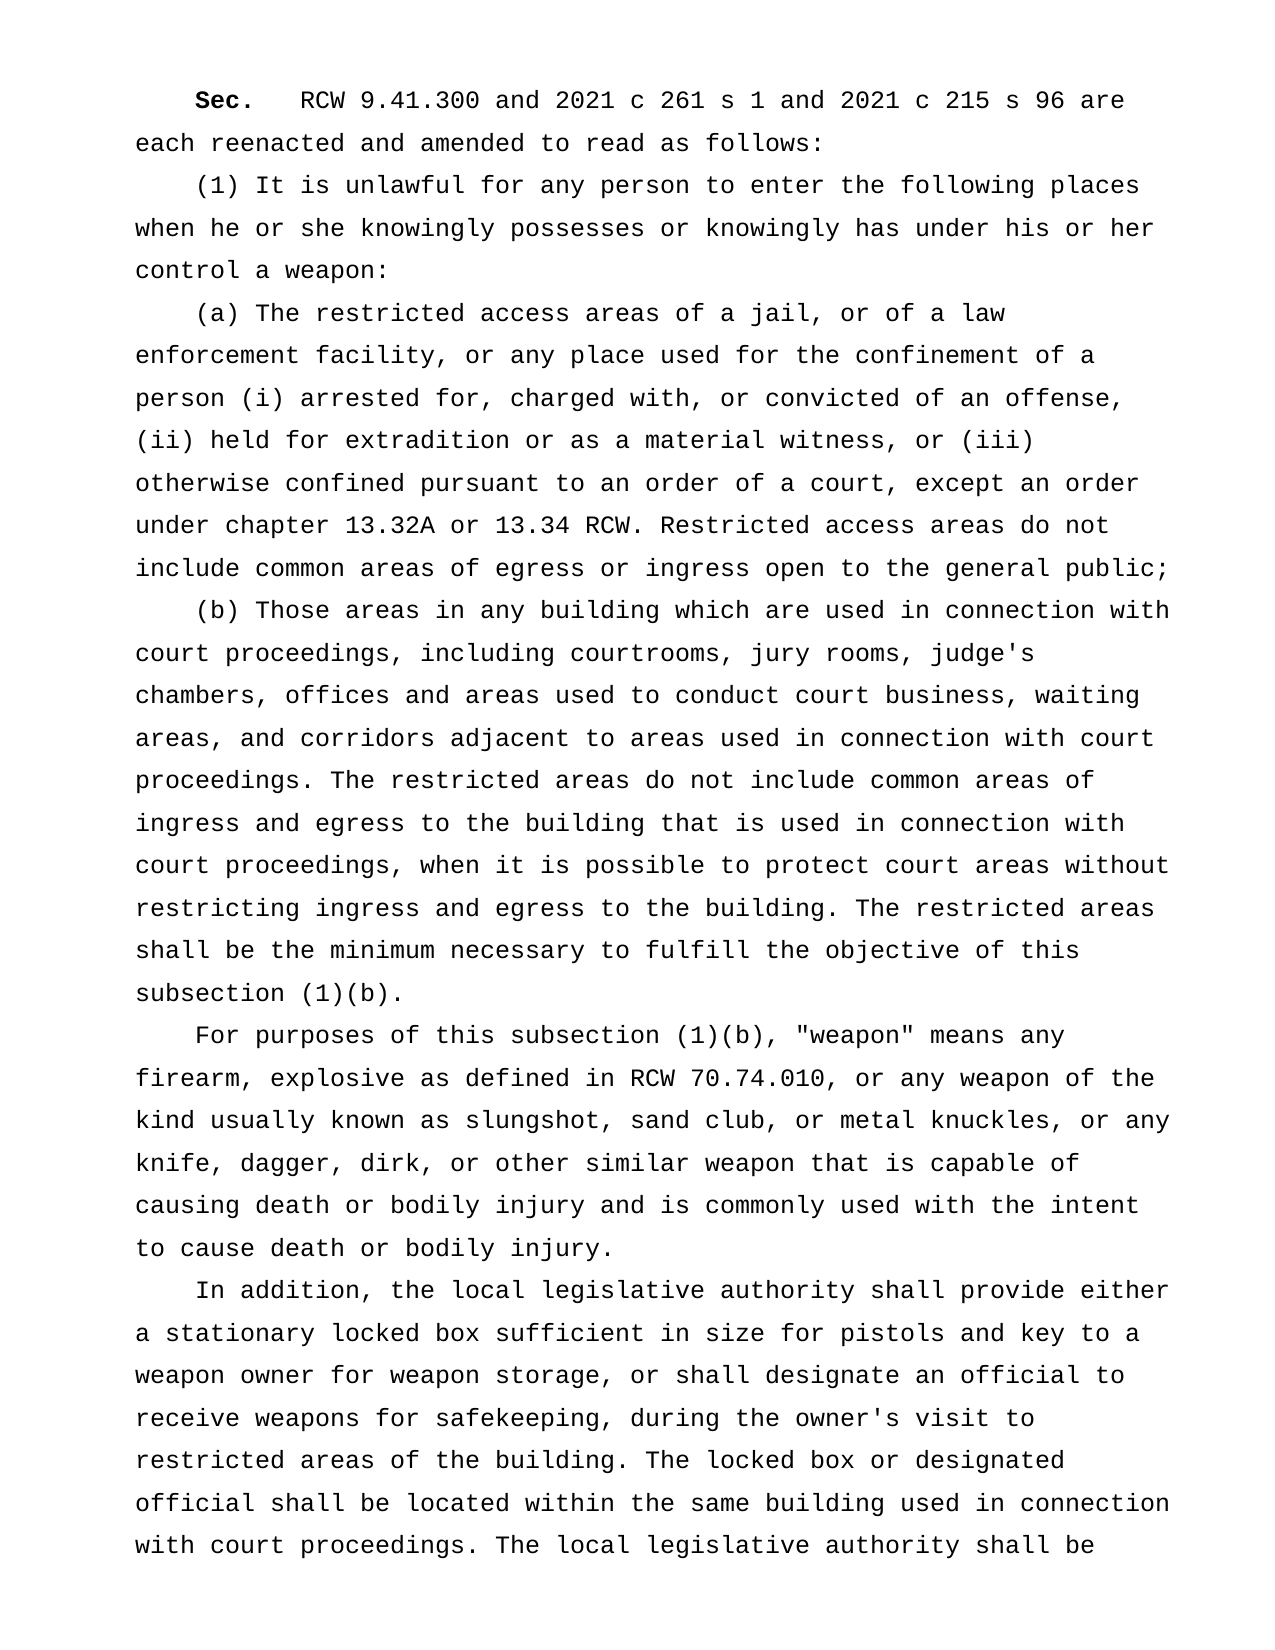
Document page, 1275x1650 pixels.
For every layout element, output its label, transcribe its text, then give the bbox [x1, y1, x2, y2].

text Sec. RCW 9.41.300 and 2021 c 261 s 1 and 2021 c 215 s 96 are each reenacted and amended to read as follows: [135, 75, 1170, 160]
text (1) It is unlawful for any person to enter the following places when he or she knowingly possesses or knowingly has under his or her control a weapon: [135, 160, 1170, 287]
text For purposes of this subsection (1)(b), "weapon" means any firearm, explosive as defined in RCW 70.74.010, or any weapon of the kind usually known as slungshot, sand club, or metal knuckles, or any knife, dagger, dirk, or other similar weapon that is capable of causing death or bodily injury and is commonly used with the intent to cause death or bodily injury. [135, 1010, 1170, 1265]
text (a) The restricted access areas of a jail, or of a law enforcement facility, or any place used for the confinement of a person (i) arrested for, charged with, or convicted of an offense, (ii) held for extradition or as a material witness, or (iii) otherwise confined pursuant to an order of a court, except an order under chapter 13.32A or 13.34 RCW. Restricted access areas do not include common areas of egress or ingress open to the general public; [135, 287, 1170, 585]
text (b) Those areas in any building which are used in connection with court proceedings, including courtrooms, jury rooms, judge's chambers, offices and areas used to conduct court business, waiting areas, and corridors adjacent to areas used in connection with court proceedings. The restricted areas do not include common areas of ingress and egress to the building that is used in connection with court proceedings, when it is possible to protect court areas without restricting ingress and egress to the building. The restricted areas shall be the minimum necessary to fulfill the objective of this subsection (1)(b). [135, 585, 1170, 1010]
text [135, 1265, 1170, 1562]
